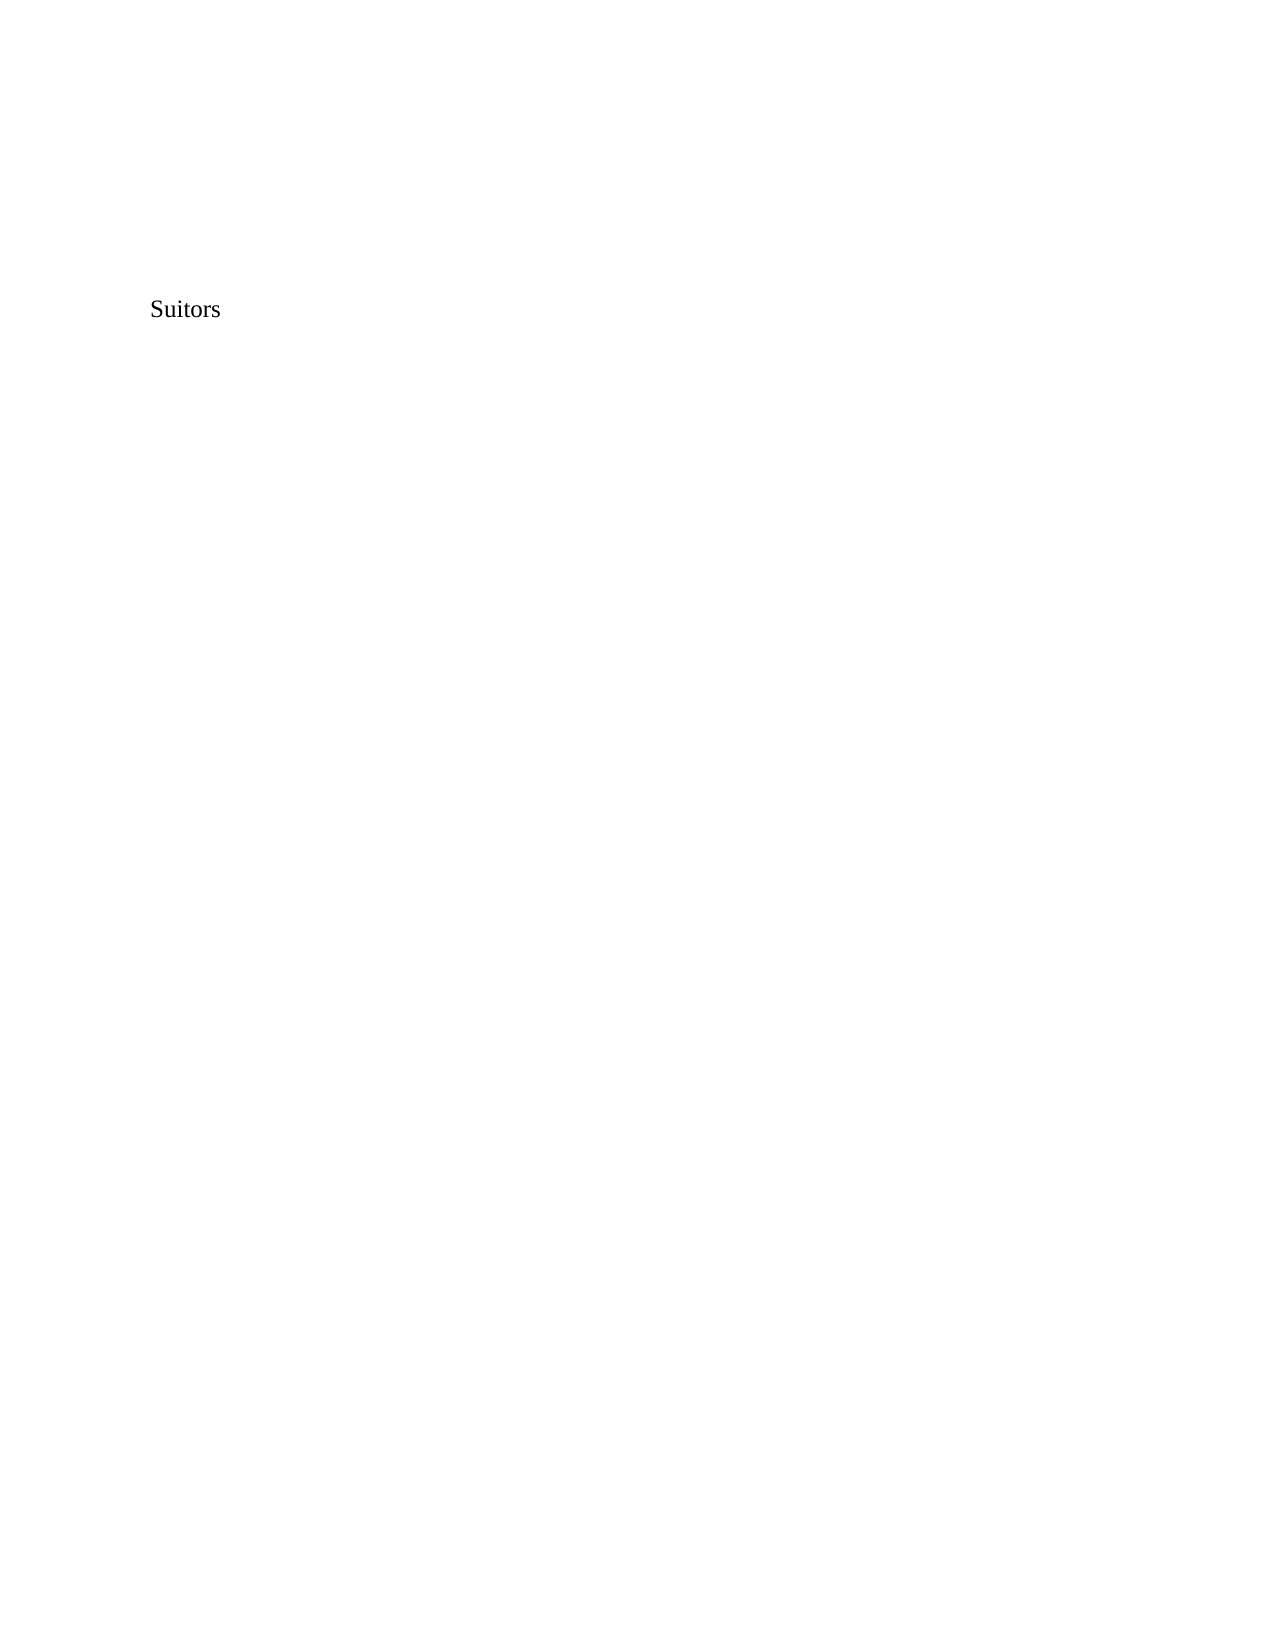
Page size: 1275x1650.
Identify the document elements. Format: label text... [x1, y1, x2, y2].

text Suitors [150, 294, 1125, 322]
